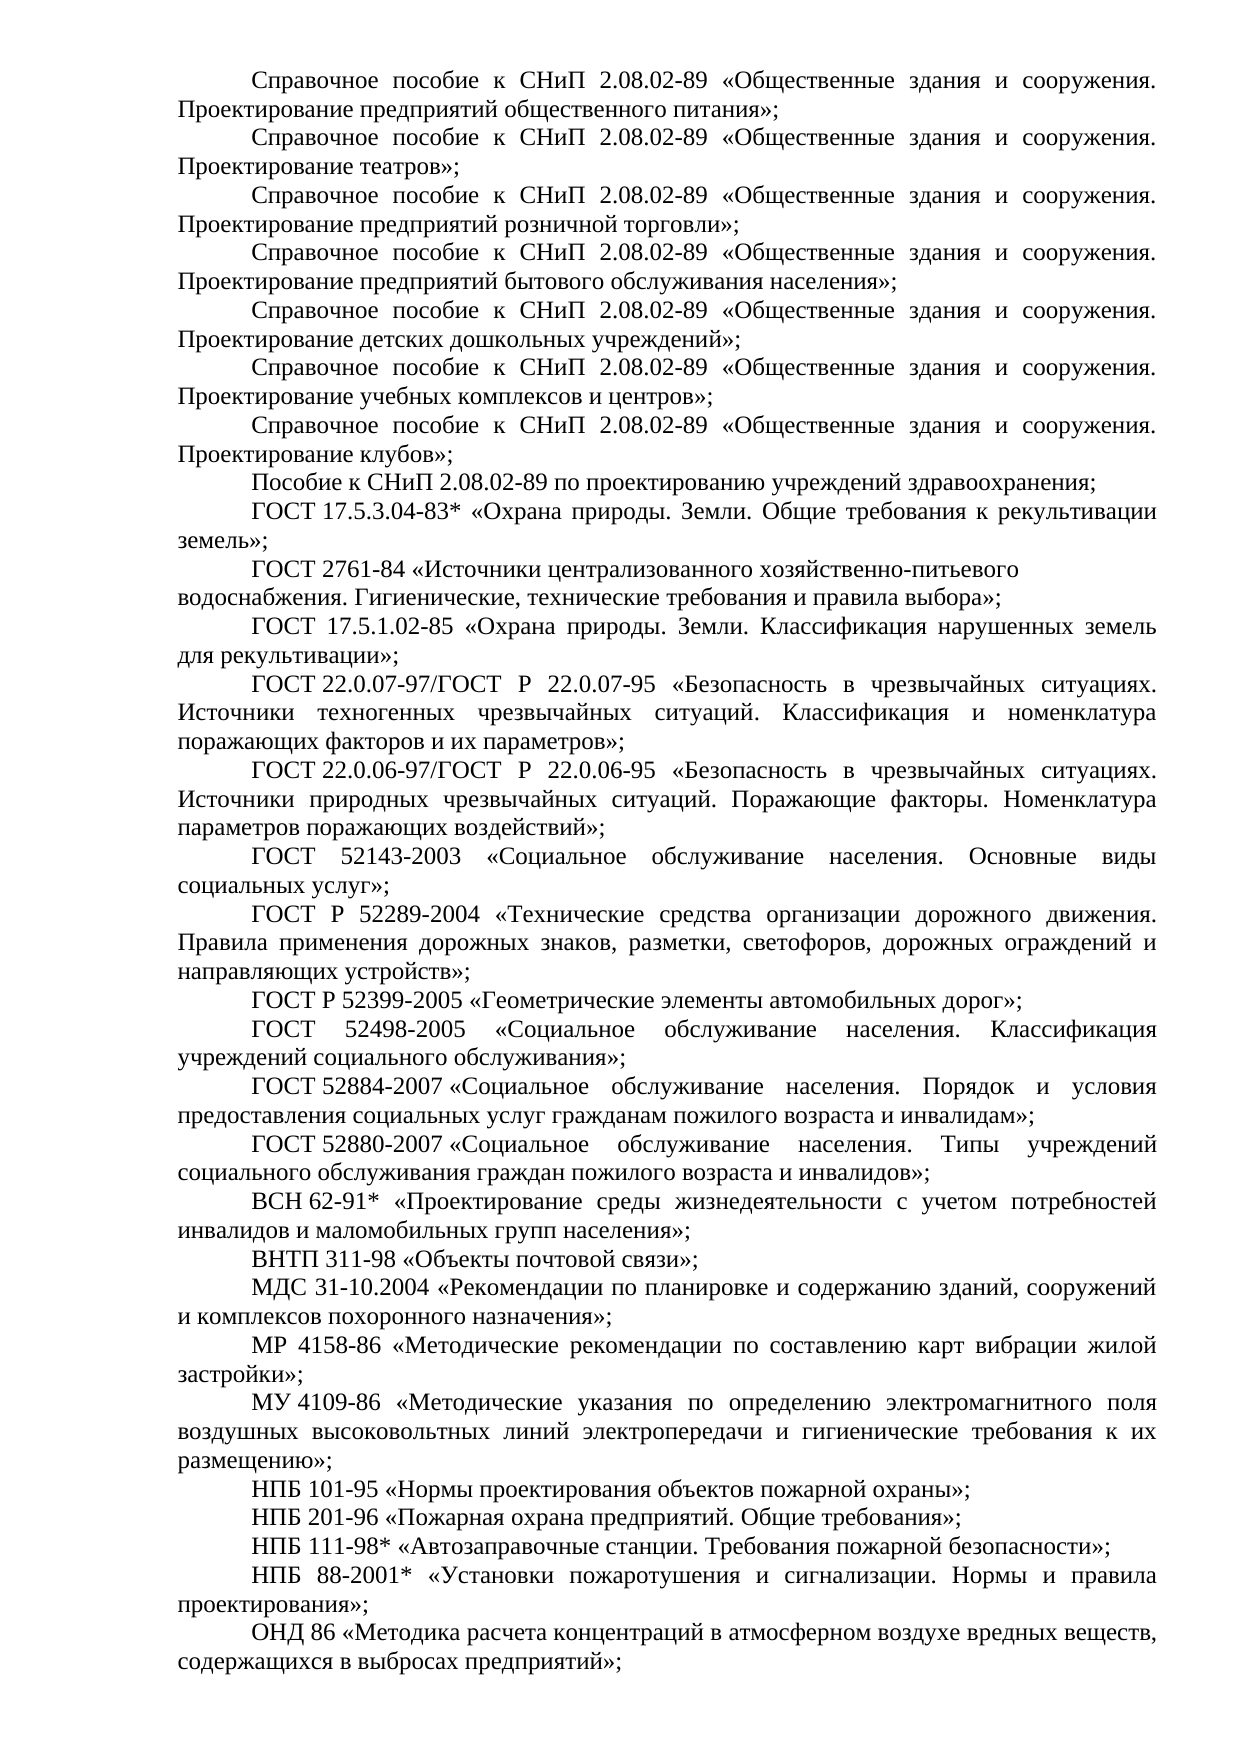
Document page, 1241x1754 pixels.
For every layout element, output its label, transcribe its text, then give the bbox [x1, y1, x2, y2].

text ГОСТ 52884-2007 «Социальное обслуживание населения. Порядок и условия предоставления социальных услуг гражданам пожилого возраста и инвалидам»; [177, 1071, 1157, 1129]
text НПБ 201-96 «Пожарная охрана предприятий. Общие требования»; [177, 1502, 1157, 1531]
text ВСН 62-91* «Проектирование среды жизнедеятельности с учетом потребностей инвалидов и маломобильных групп населения»; [177, 1186, 1157, 1244]
text ГОСТ 17.5.1.02-85 «Охрана природы. Земли. Классификация нарушенных земель для рекультивации»; [177, 611, 1157, 669]
text ГОСТ 22.0.07-97/ГОСТ Р 22.0.07-95 «Безопасность в чрезвычайных ситуациях. Источники техногенных чрезвычайных ситуаций. Классификация и номенклатура поражающих факторов и их параметров»; [177, 669, 1157, 755]
text ГОСТ 2761-84 «Источники централизованного хозяйственно-питьевого водоснабжения. Гигиенические, технические требования и правила выбора»; [177, 554, 1157, 611]
text ГОСТ 52498-2005 «Социальное обслуживание населения. Классификация учреждений социального обслуживания»; [177, 1014, 1157, 1071]
text Справочное пособие к СНиП 2.08.02-89 «Общественные здания и сооружения. Проектирование детских дошкольных учреждений»; [177, 295, 1157, 352]
text ГОСТ 52880-2007 «Социальное обслуживание населения. Типы учреждений социального обслуживания граждан пожилого возраста и инвалидов»; [177, 1129, 1157, 1186]
text ГОСТ 17.5.3.04-83* «Охрана природы. Земли. Общие требования к рекультивации земель»; [177, 496, 1157, 554]
text МР 4158-86 «Методические рекомендации по составлению карт вибрации жилой застройки»; [177, 1330, 1157, 1387]
text ОНД 86 «Методика расчета концентраций в атмосферном воздухе вредных веществ, содержащихся в выбросах предприятий»; [177, 1617, 1157, 1675]
text Пособие к СНиП 2.08.02-89 по проектированию учреждений здравоохранения; [177, 467, 1157, 496]
text Справочное пособие к СНиП 2.08.02-89 «Общественные здания и сооружения. Проектирование учебных комплексов и центров»; [177, 352, 1157, 410]
text Справочное пособие к СНиП 2.08.02-89 «Общественные здания и сооружения. Проектирование клубов»; [177, 410, 1157, 467]
text Справочное пособие к СНиП 2.08.02-89 «Общественные здания и сооружения. Проектирование предприятий бытового обслуживания населения»; [177, 237, 1157, 295]
text Справочное пособие к СНиП 2.08.02-89 «Общественные здания и сооружения. Проектирование театров»; [177, 122, 1157, 180]
text ГОСТ 52143-2003 «Социальное обслуживание населения. Основные виды социальных услуг»; [177, 841, 1157, 899]
text ГОСТ 22.0.06-97/ГОСТ Р 22.0.06-95 «Безопасность в чрезвычайных ситуациях. Источники природных чрезвычайных ситуаций. Поражающие факторы. Номенклатура параметров поражающих воздействий»; [177, 755, 1157, 841]
text МУ 4109-86 «Методические указания по определению электромагнитного поля воздушных высоковольтных линий электропередачи и гигиенические требования к их размещению»; [177, 1387, 1157, 1474]
text Справочное пособие к СНиП 2.08.02-89 «Общественные здания и сооружения. Проектирование предприятий розничной торговли»; [177, 180, 1157, 237]
text НПБ 101-95 «Нормы проектирования объектов пожарной охраны»; [177, 1474, 1157, 1502]
text ГОСТ Р 52399-2005 «Геометрические элементы автомобильных дорог»; [177, 985, 1157, 1014]
text НПБ 111-98* «Автозаправочные станции. Требования пожарной безопасности»; [177, 1531, 1157, 1560]
text Справочное пособие к СНиП 2.08.02-89 «Общественные здания и сооружения. Проектирование предприятий общественного питания»; [177, 65, 1157, 122]
text НПБ 88-2001* «Установки пожаротушения и сигнализации. Нормы и правила проектирования»; [177, 1560, 1157, 1617]
text ГОСТ Р 52289-2004 «Технические средства организации дорожного движения. Правила применения дорожных знаков, разметки, светофоров, дорожных ограждений и направляющих устройств»; [177, 899, 1157, 985]
text МДС 31-10.2004 «Рекомендации по планировке и содержанию зданий, сооружений и комплексов похоронного назначения»; [177, 1272, 1157, 1330]
text ВНТП 311-98 «Объекты почтовой связи»; [177, 1244, 1157, 1272]
